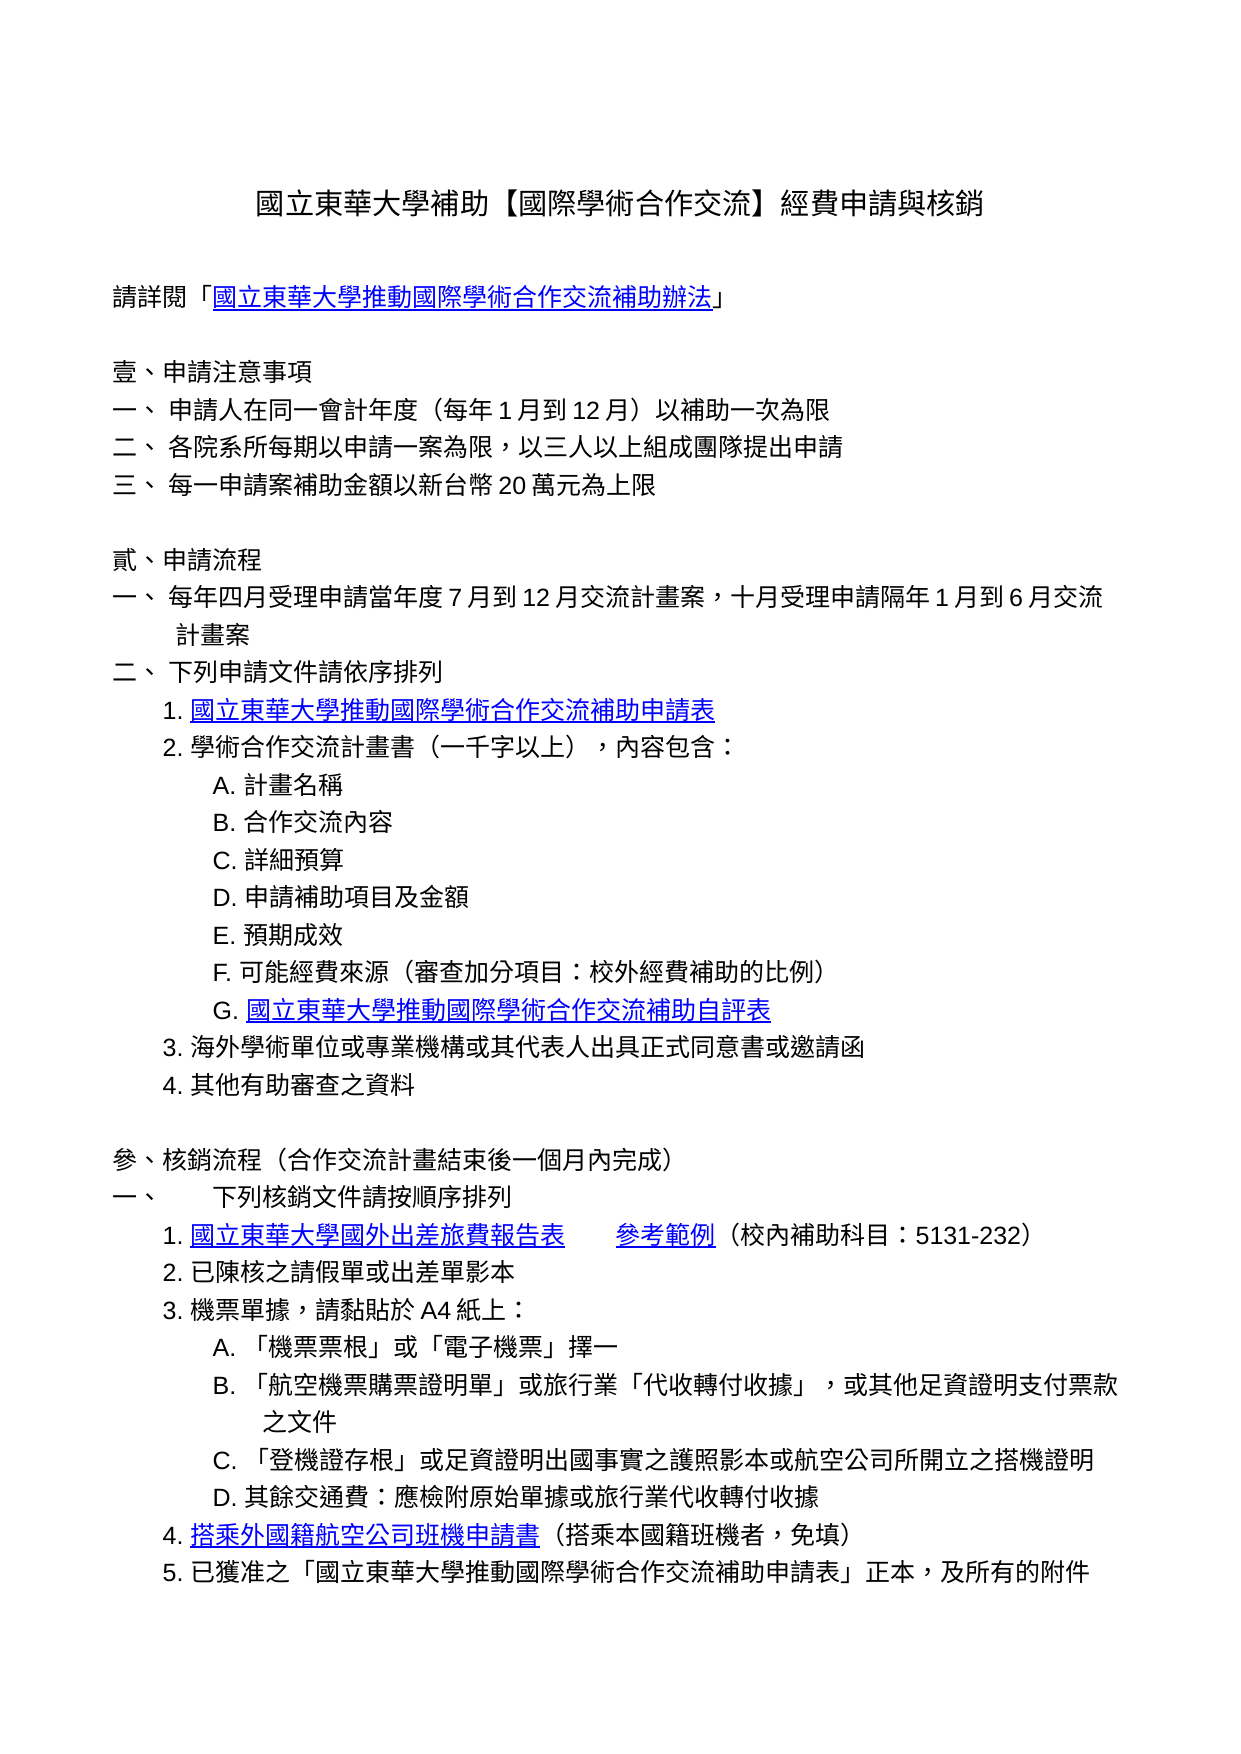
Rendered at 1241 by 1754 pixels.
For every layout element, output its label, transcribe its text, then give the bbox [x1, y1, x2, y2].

list 其他有助審查之資料 [162, 1064, 1128, 1102]
list 已獲准之「國立東華大學推動國際學術合作交流補助申請表」正本，及所有的附件 [162, 1552, 1128, 1589]
list 搭乘外國籍航空公司班機申請書（搭乘本國籍班機者，免填） [162, 1514, 1128, 1552]
list 申請注意事項 [112, 352, 1128, 389]
list 每年四月受理申請當年度7月到12月交流計畫案，十月受理申請隔年1月到6月交流計畫案 [112, 577, 1128, 652]
list 計畫名稱 [212, 764, 1128, 802]
list 下列申請文件請依序排列 [112, 652, 1128, 689]
list 申請人在同一會計年度（每年1月到12月）以補助一次為限 [112, 389, 1128, 427]
list 學術合作交流計畫書（一千字以上），內容包含： [162, 727, 1128, 764]
text 國立東華大學補助【國際學術合作交流】經費申請與核銷 [112, 164, 1128, 239]
list 可能經費來源（審查加分項目：校外經費補助的比例） [212, 952, 1128, 989]
list 核銷流程（合作交流計畫結束後一個月內完成） [112, 1139, 1128, 1177]
list 各院系所每期以申請一案為限，以三人以上組成團隊提出申請 [112, 427, 1128, 464]
list 「機票票根」或「電子機票」擇一 [212, 1327, 1128, 1364]
list 國立東華大學推動國際學術合作交流補助自評表 [212, 989, 1128, 1027]
list 海外學術單位或專業機構或其代表人出具正式同意書或邀請函 [162, 1027, 1128, 1064]
list 已陳核之請假單或出差單影本 [162, 1252, 1128, 1289]
list 「登機證存根」或足資證明出國事實之護照影本或航空公司所開立之搭機證明 [212, 1439, 1128, 1477]
list 下列核銷文件請按順序排列 [112, 1177, 1128, 1214]
list 國立東華大學推動國際學術合作交流補助申請表 [162, 689, 1128, 727]
list 合作交流內容 [212, 802, 1128, 839]
list 每一申請案補助金額以新台幣20萬元為上限 [112, 464, 1128, 502]
list 申請流程 [112, 539, 1128, 577]
list 「航空機票購票證明單」或旅行業「代收轉付收據」，或其他足資證明支付票款之文件 [212, 1364, 1128, 1439]
text 請詳閱「國立東華大學推動國際學術合作交流補助辦法」 [112, 277, 1128, 314]
list 國立東華大學國外出差旅費報告表 參考範例（校內補助科目：5131-232） [162, 1214, 1128, 1252]
list 機票單據，請黏貼於A4紙上： [162, 1289, 1128, 1327]
list 其餘交通費：應檢附原始單據或旅行業代收轉付收據 [212, 1477, 1128, 1514]
list 詳細預算 [212, 839, 1128, 877]
list 預期成效 [212, 914, 1128, 952]
list 申請補助項目及金額 [212, 877, 1128, 914]
